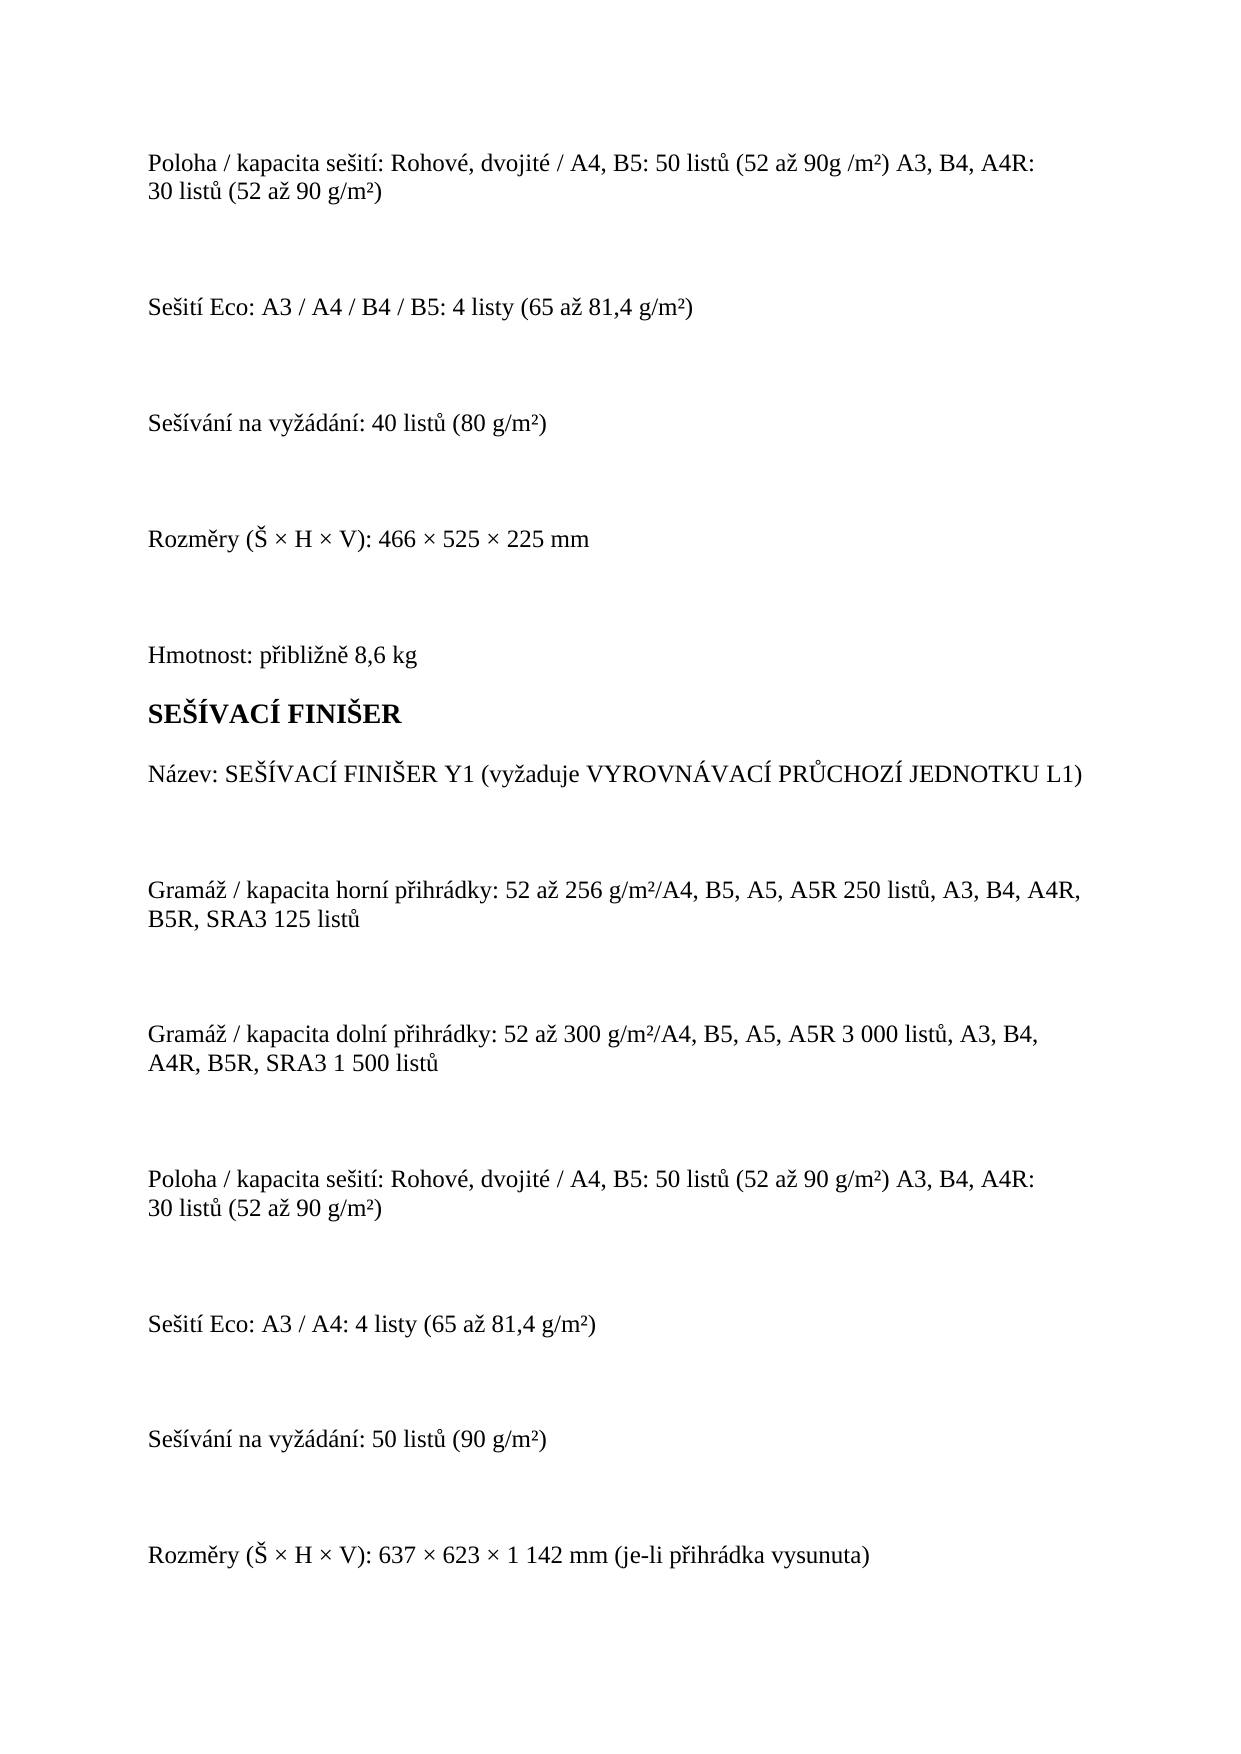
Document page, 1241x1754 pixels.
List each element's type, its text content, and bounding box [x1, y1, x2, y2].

text Sešívání na vyžádání: 50 listů (90 g/m²) [148, 1424, 1093, 1453]
text Rozměry (Š × H × V): 637 × 623 × 1 142 mm (je-li přihrádka vysunuta) [148, 1540, 1093, 1569]
text Rozměry (Š × H × V): 466 × 525 × 225 mm [148, 524, 1093, 553]
text Gramáž / kapacita horní přihrádky: 52 až 256 g/m²/A4, B5, A5, A5R 250 listů, A3, B4, A4R, B5R, SRA3 125 listů [148, 875, 1093, 932]
text SEŠÍVACÍ FINIŠER [148, 698, 1093, 730]
text Název: SEŠÍVACÍ FINIŠER Y1 (vyžaduje VYROVNÁVACÍ PRŮCHOZÍ JEDNOTKU L1) [148, 759, 1093, 788]
text Sešití Eco: A3 / A4: 4 listy (65 až 81,4 g/m²) [148, 1309, 1093, 1337]
text Sešití Eco: A3 / A4 / B4 / B5: 4 listy (65 až 81,4 g/m²) [148, 292, 1093, 321]
text Poloha / kapacita sešití: Rohové, dvojité / A4, B5: 50 listů (52 až 90g /m²) A3, B4, A4R: 30 listů (52 až 90 g/m²) [148, 148, 1093, 205]
text Hmotnost: přibližně 8,6 kg [148, 640, 1093, 668]
text Gramáž / kapacita dolní přihrádky: 52 až 300 g/m²/A4, B5, A5, A5R 3 000 listů, A3, B4, A4R, B5R, SRA3 1 500 listů [148, 1019, 1093, 1077]
text Sešívání na vyžádání: 40 listů (80 g/m²) [148, 408, 1093, 437]
text Poloha / kapacita sešití: Rohové, dvojité / A4, B5: 50 listů (52 až 90 g/m²) A3, B4, A4R: 30 listů (52 až 90 g/m²) [148, 1164, 1093, 1222]
